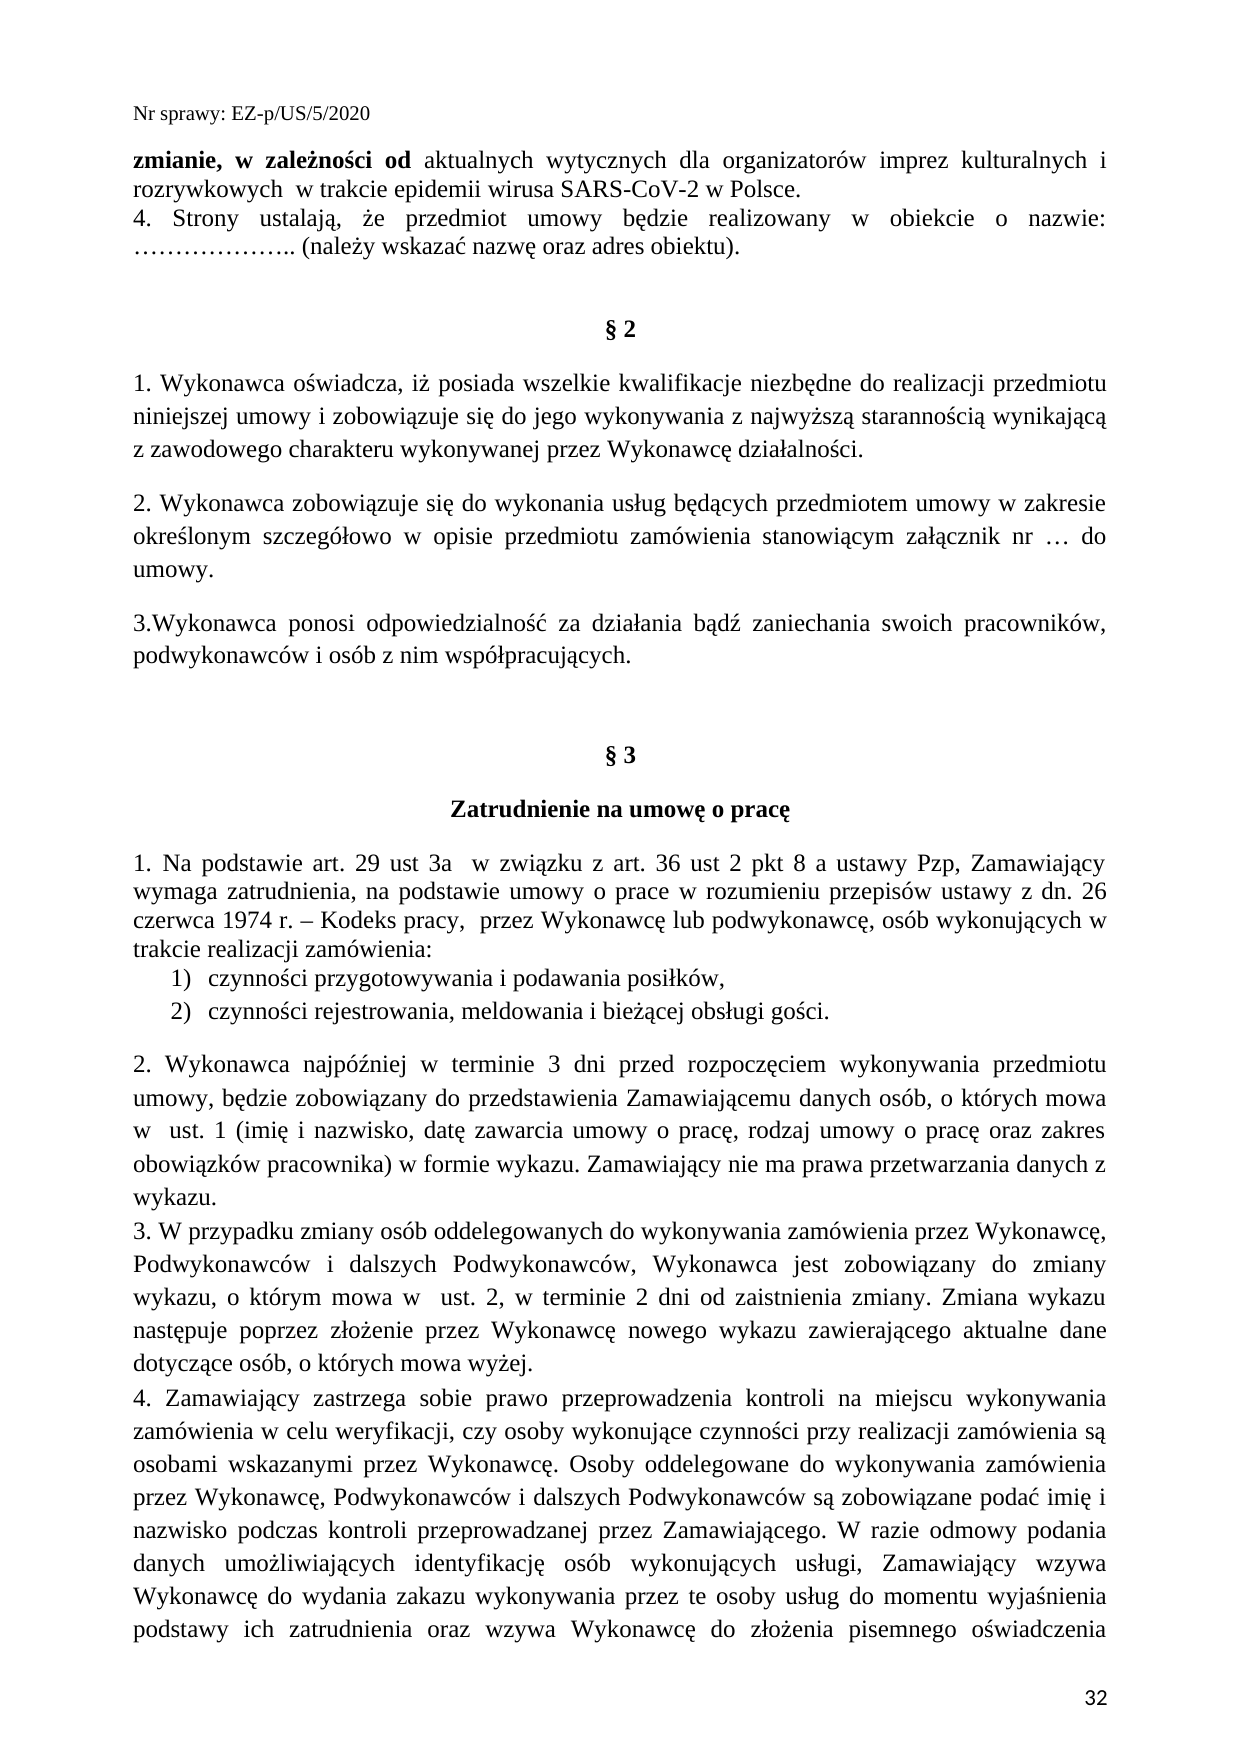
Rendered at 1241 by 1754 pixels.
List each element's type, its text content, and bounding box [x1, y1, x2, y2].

text § 2 [133, 314, 1107, 343]
list Na podstawie art. 29 ust 3a w związku z art. 36 ust 2 pkt 8 a ustawy Pzp, Zamawiający wymaga zatrudnienia, na podstawie umowy o prace w rozumieniu przepisów ustawy z dn. 26 czerwca 1974 r. – Kodeks pracy, przez Wykonawcę lub podwykonawcę, osób wykonujących w trakcie realizacji zamówienia: [133, 848, 1107, 963]
list czynności rejestrowania, meldowania i bieżącej obsługi gości. [170, 996, 1107, 1024]
text 3.Wykonawca ponosi odpowiedzialność za działania bądź zaniechania swoich pracowników, podwykonawców i osób z nim współpracujących. [133, 608, 1107, 669]
text § 3 [133, 740, 1107, 769]
subtitle 3. Zamawiający zastrzega, że liczba zarezerwowanych miejsc wskazanych w Szczegółowym Opisie Przedmiotu Zamówienia, stanowiącym załącznik nr ………* do umowy może ulec zmianie, w zależności od aktualnych wytycznych dla organizatorów imprez kulturalnych i rozrywkowych w trakcie epidemii wirusa SARS-CoV-2 w Polsce. [133, 145, 1107, 203]
text Zatrudnienie na umowę o pracę [133, 794, 1107, 823]
text 3. W przypadku zmiany osób oddelegowanych do wykonywania zamówienia przez Wykonawcę, Podwykonawców i dalszych Podwykonawców, Wykonawca jest zobowiązany do zmiany wykazu, o którym mowa w ust. 2, w terminie 2 dni od zaistnienia zmiany. Zmiana wykazu następuje poprzez złożenie przez Wykonawcę nowego wykazu zawierającego aktualne dane dotyczące osób, o których mowa wyżej. [133, 1216, 1107, 1377]
text 1. Wykonawca oświadcza, iż posiada wszelkie kwalifikacje niezbędne do realizacji przedmiotu niniejszej umowy i zobowiązuje się do jego wykonywania z najwyższą starannością wynikającą z zawodowego charakteru wykonywanej przez Wykonawcę działalności. [133, 368, 1107, 463]
text 2. Wykonawca najpóźniej w terminie 3 dni przed rozpoczęciem wykonywania przedmiotu umowy, będzie zobowiązany do przedstawienia Zamawiającemu danych osób, o których mowa w ust. 1 (imię i nazwisko, datę zawarcia umowy o pracę, rodzaj umowy o pracę oraz zakres obowiązków pracownika) w formie wykazu. Zamawiający nie ma prawa przetwarzania danych z wykazu. [133, 1049, 1107, 1210]
list czynności przygotowywania i podawania posiłków, [170, 963, 1107, 991]
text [133, 1383, 1107, 1643]
text 2. Wykonawca zobowiązuje się do wykonania usług będących przedmiotem umowy w zakresie określonym szczegółowo w opisie przedmiotu zamówienia stanowiącym załącznik nr … do umowy. [133, 488, 1107, 582]
subtitle 4. Strony ustalają, że przedmiot umowy będzie realizowany w obiekcie o nazwie:……………….. (należy wskazać nazwę oraz adres obiektu). [133, 203, 1107, 260]
